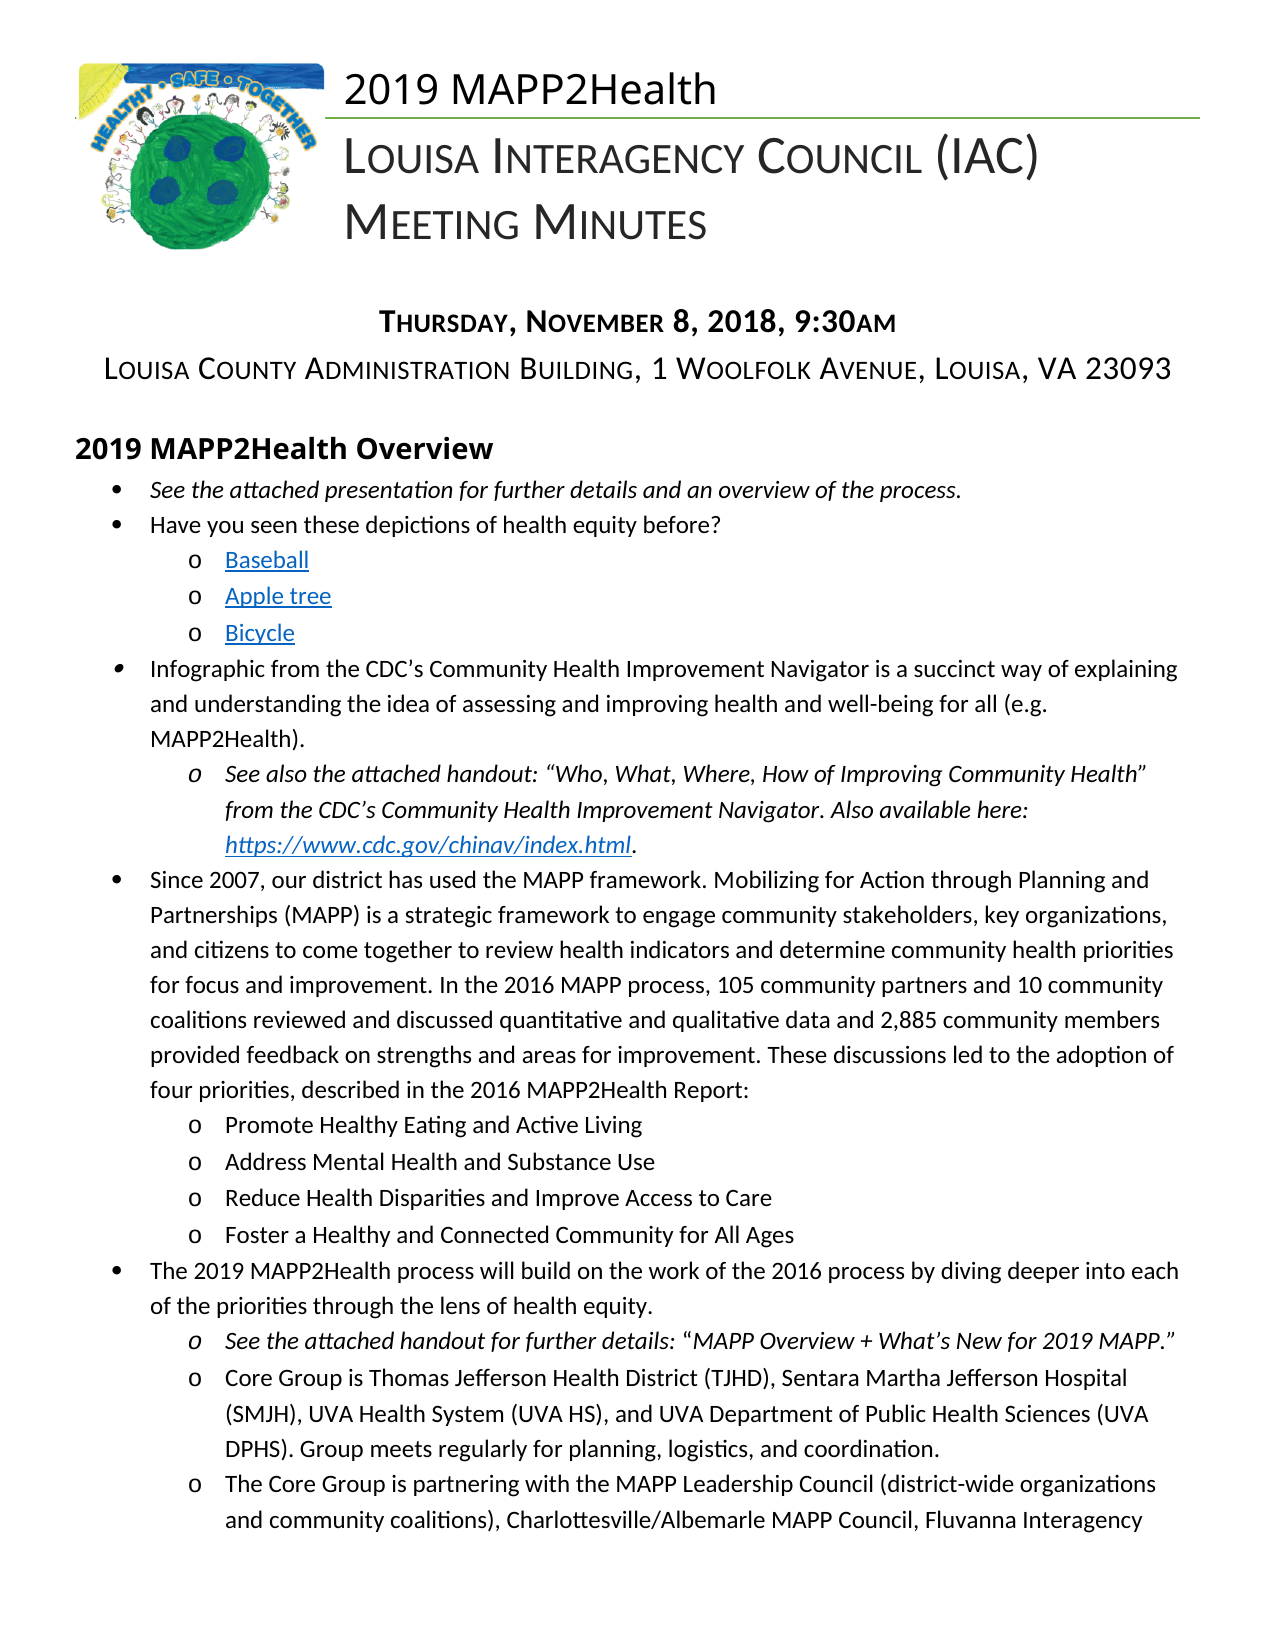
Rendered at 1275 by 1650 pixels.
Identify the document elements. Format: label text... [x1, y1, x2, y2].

list Core Group is Thomas Jefferson Health District (TJHD), Sentara Martha Jefferson Hospital (SMJH), UVA Health System (UVA HS), and UVA Department of Public Health Sciences (UVA DPHS). Group meets regularly for planning, logistics, and coordination. [187, 1362, 1200, 1464]
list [187, 1468, 1200, 1535]
list See the attached presentation for further details and an overview of the process. [112, 474, 1200, 504]
subtitle Louisa County Administration Building, 1 Woolfolk Avenue, Louisa, VA 23093 [75, 347, 1200, 387]
title Louisa Interagency Council (IAC) Meeting Minutes [75, 119, 1200, 253]
list Promote Healthy Eating and Active Living [187, 1109, 1200, 1141]
list Bicycle [187, 617, 1200, 649]
list Address Mental Health and Substance Use [187, 1146, 1200, 1178]
list See the attached handout for further details: “MAPP Overview + What’s New for 2019 MAPP.” [187, 1325, 1200, 1357]
subtitle Thursday, November 8, 2018, 9:30am [75, 300, 1200, 341]
list See also the attached handout: “Who, What, Where, How of Improving Community Health” from the CDC’s Community Health Improvement Navigator. Also available here: https://www.cdc.gov/chinav/index.html. [187, 758, 1200, 860]
list Infographic from the CDC’s Community Health Improvement Navigator is a succinct way of explaining and understanding the idea of assessing and improving health and well-being for all (e.g. MAPP2Health). [112, 653, 1200, 754]
list Baseball [187, 544, 1200, 576]
list Apple tree [187, 580, 1200, 612]
subtitle 2019 MAPP2Health [325, 60, 1200, 117]
list Reduce Health Disparities and Improve Access to Care [187, 1182, 1200, 1214]
list Since 2007, our district has used the MAPP framework. Mobilizing for Action through Planning and Partnerships (MAPP) is a strategic framework to engage community stakeholders, key organizations, and citizens to come together to review health indicators and determine community health priorities for focus and improvement. In the 2016 MAPP process, 105 community partners and 10 community coalitions reviewed and discussed quantitative and qualitative data and 2,885 community members provided feedback on strengths and areas for improvement. These discussions led to the adoption of four priorities, described in the 2016 MAPP2Health Report: [112, 864, 1200, 1105]
text 2019 MAPP2Health Overview [75, 428, 1200, 468]
list Have you seen these depictions of health equity before? [112, 509, 1200, 539]
list The 2019 MAPP2Health process will build on the work of the 2016 process by diving deeper into each of the priorities through the lens of health equity. [112, 1255, 1200, 1321]
list Foster a Healthy and Connected Community for All Ages [187, 1219, 1200, 1251]
picture [76, 60, 325, 250]
